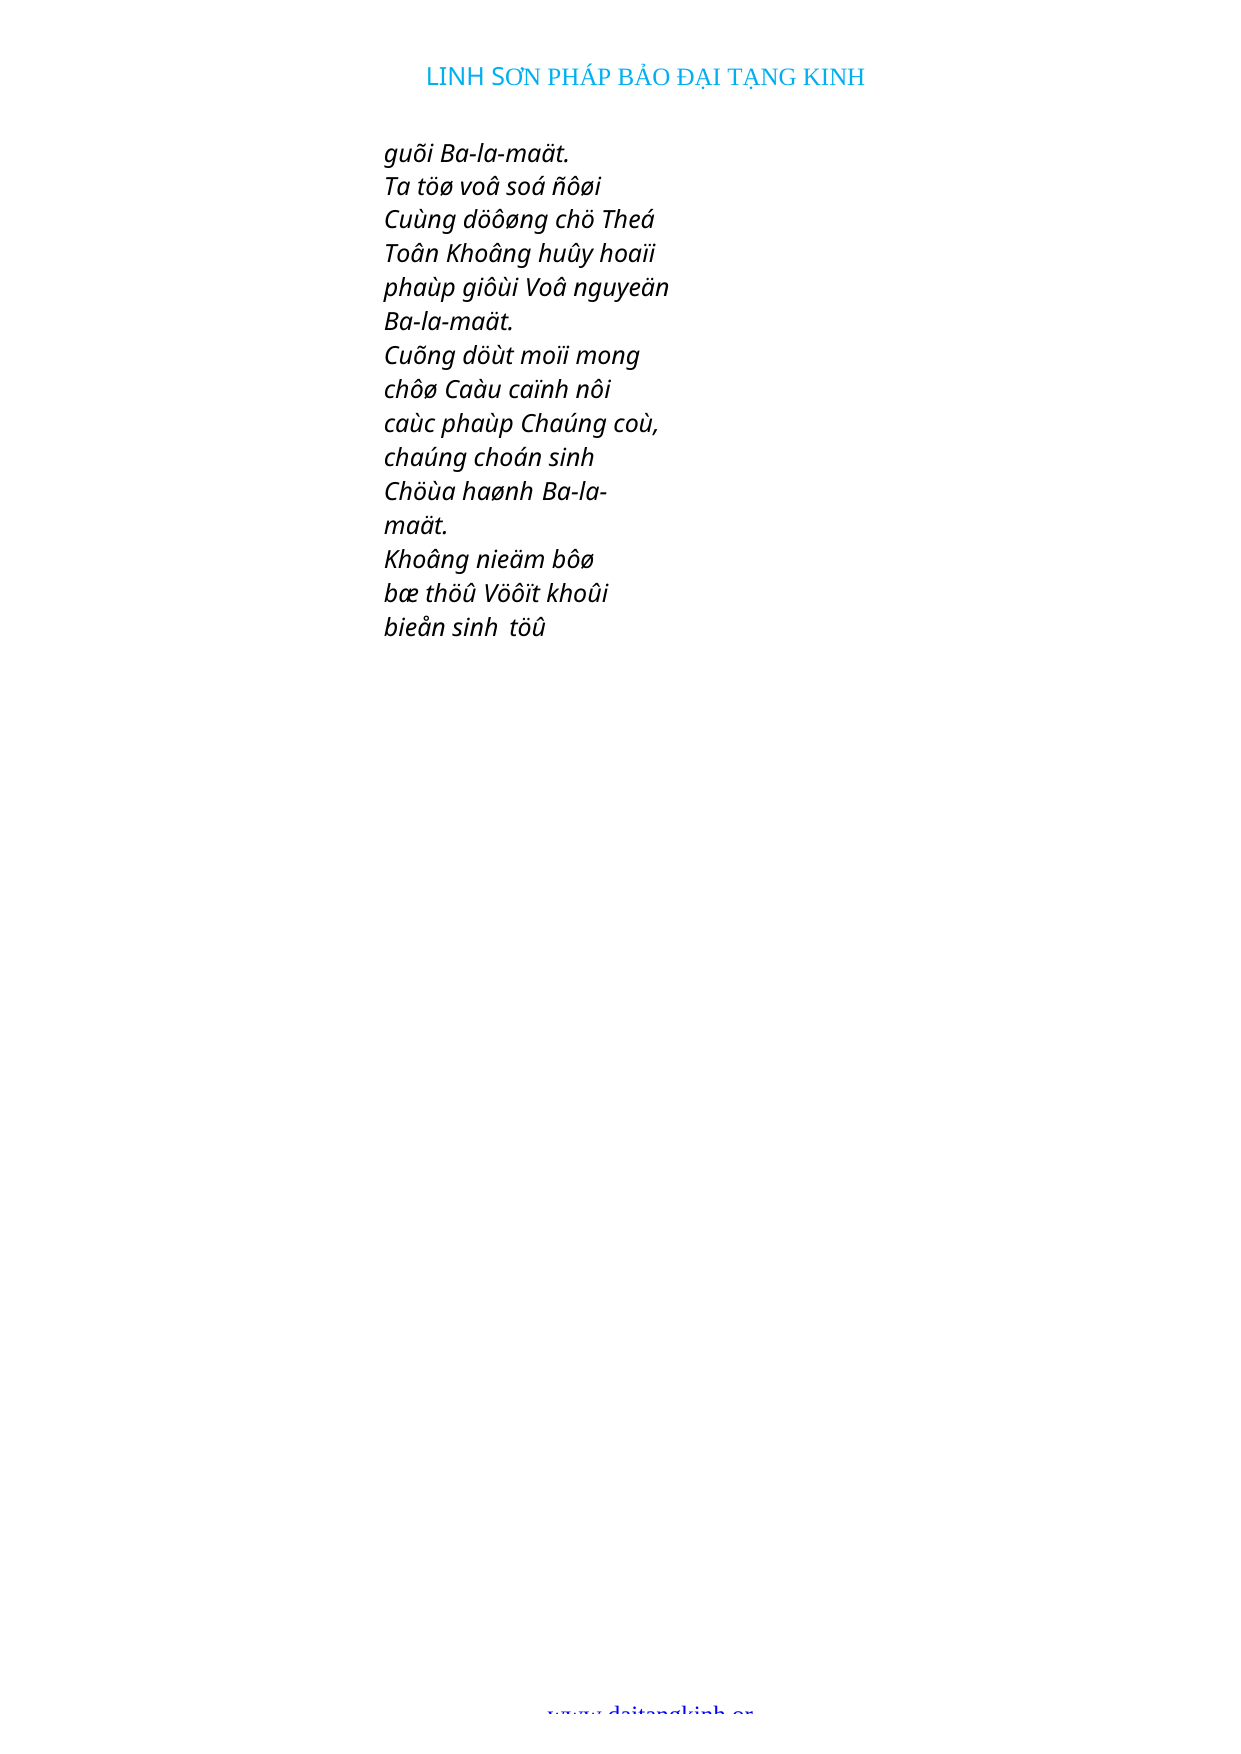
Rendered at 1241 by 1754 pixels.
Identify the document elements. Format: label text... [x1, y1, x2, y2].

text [384, 135, 657, 169]
text Cuõng döùt moïi mong chôø Caàu caïnh nôi caùc phaùp Chaúng coù, chaúng choán sinh Chöùa haønh Ba-la-maät. [384, 337, 668, 542]
text Cuùng döôøng chö Theá Toân Khoâng huûy hoaïi phaùp giôùi Voâ nguyeän Ba-la-maät. [384, 201, 672, 337]
text Khoâng nieäm bôø bæ thöû Vöôït khoûi bieån sinh töû [384, 542, 615, 644]
text Ta töø voâ soá ñôøi [384, 169, 1105, 201]
